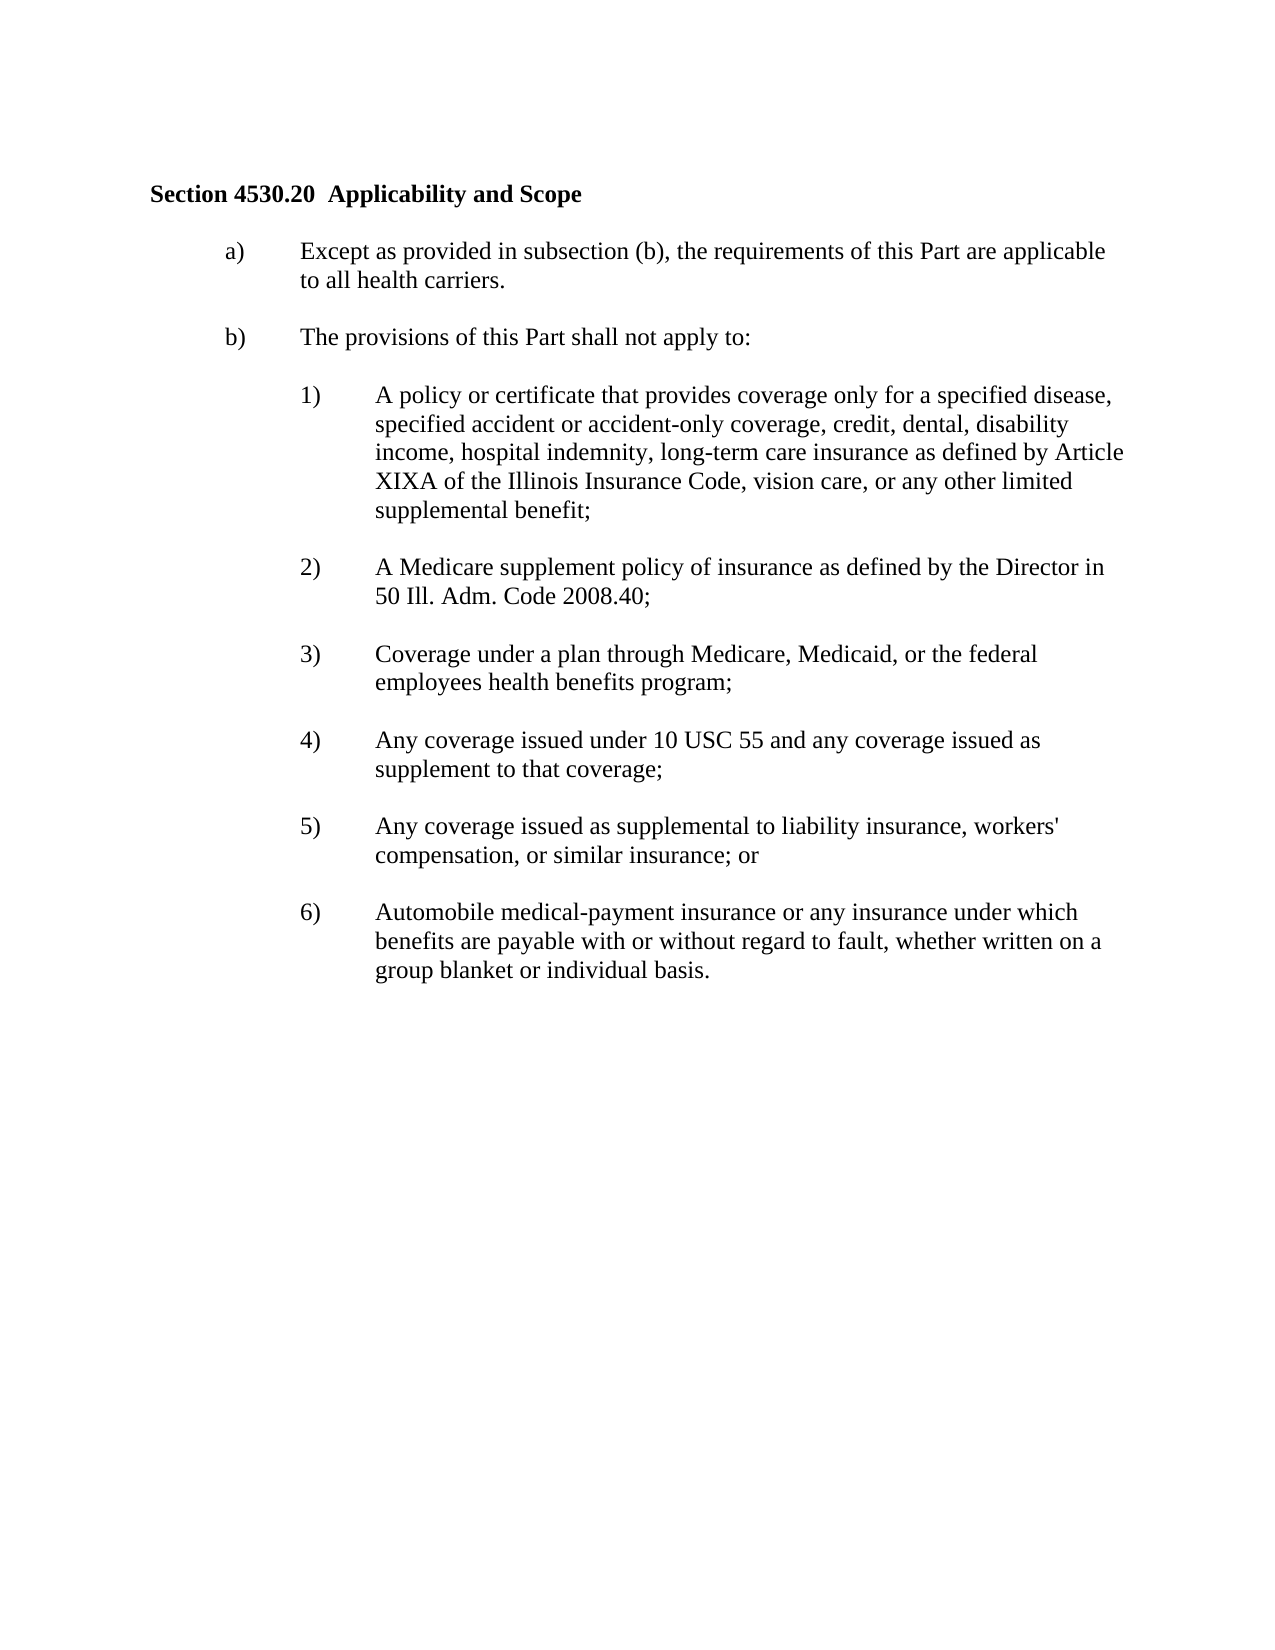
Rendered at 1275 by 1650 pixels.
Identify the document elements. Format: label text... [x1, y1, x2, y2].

text 2) A Medicare supplement policy of insurance as defined by the Director in 50 Ill. Adm. Code 2008.40; [300, 552, 1125, 610]
text a) Except as provided in subsection (b), the requirements of this Part are applicable to all health carriers. [225, 236, 1125, 294]
text 1) A policy or certificate that provides coverage only for a specified disease, specified accident or accident-only coverage, credit, dental, disability income, hospital indemnity, long-term care insurance as defined by Article XIXA of the Illinois Insurance Code, vision care, or any other limited supplemental benefit; [300, 380, 1125, 524]
text Section 4530.20 Applicability and Scope [150, 179, 1125, 207]
text 6) Automobile medical-payment insurance or any insurance under which benefits are payable with or without regard to fault, whether written on a group blanket or individual basis. [300, 897, 1125, 984]
text b) The provisions of this Part shall not apply to: [225, 322, 1125, 351]
text 3) Coverage under a plan through Medicare, Medicaid, or the federal employees health benefits program; [300, 639, 1125, 696]
text 5) Any coverage issued as supplemental to liability insurance, workers' compensation, or similar insurance; or [300, 811, 1125, 869]
text 4) Any coverage issued under 10 USC 55 and any coverage issued as supplement to that coverage; [300, 725, 1125, 782]
